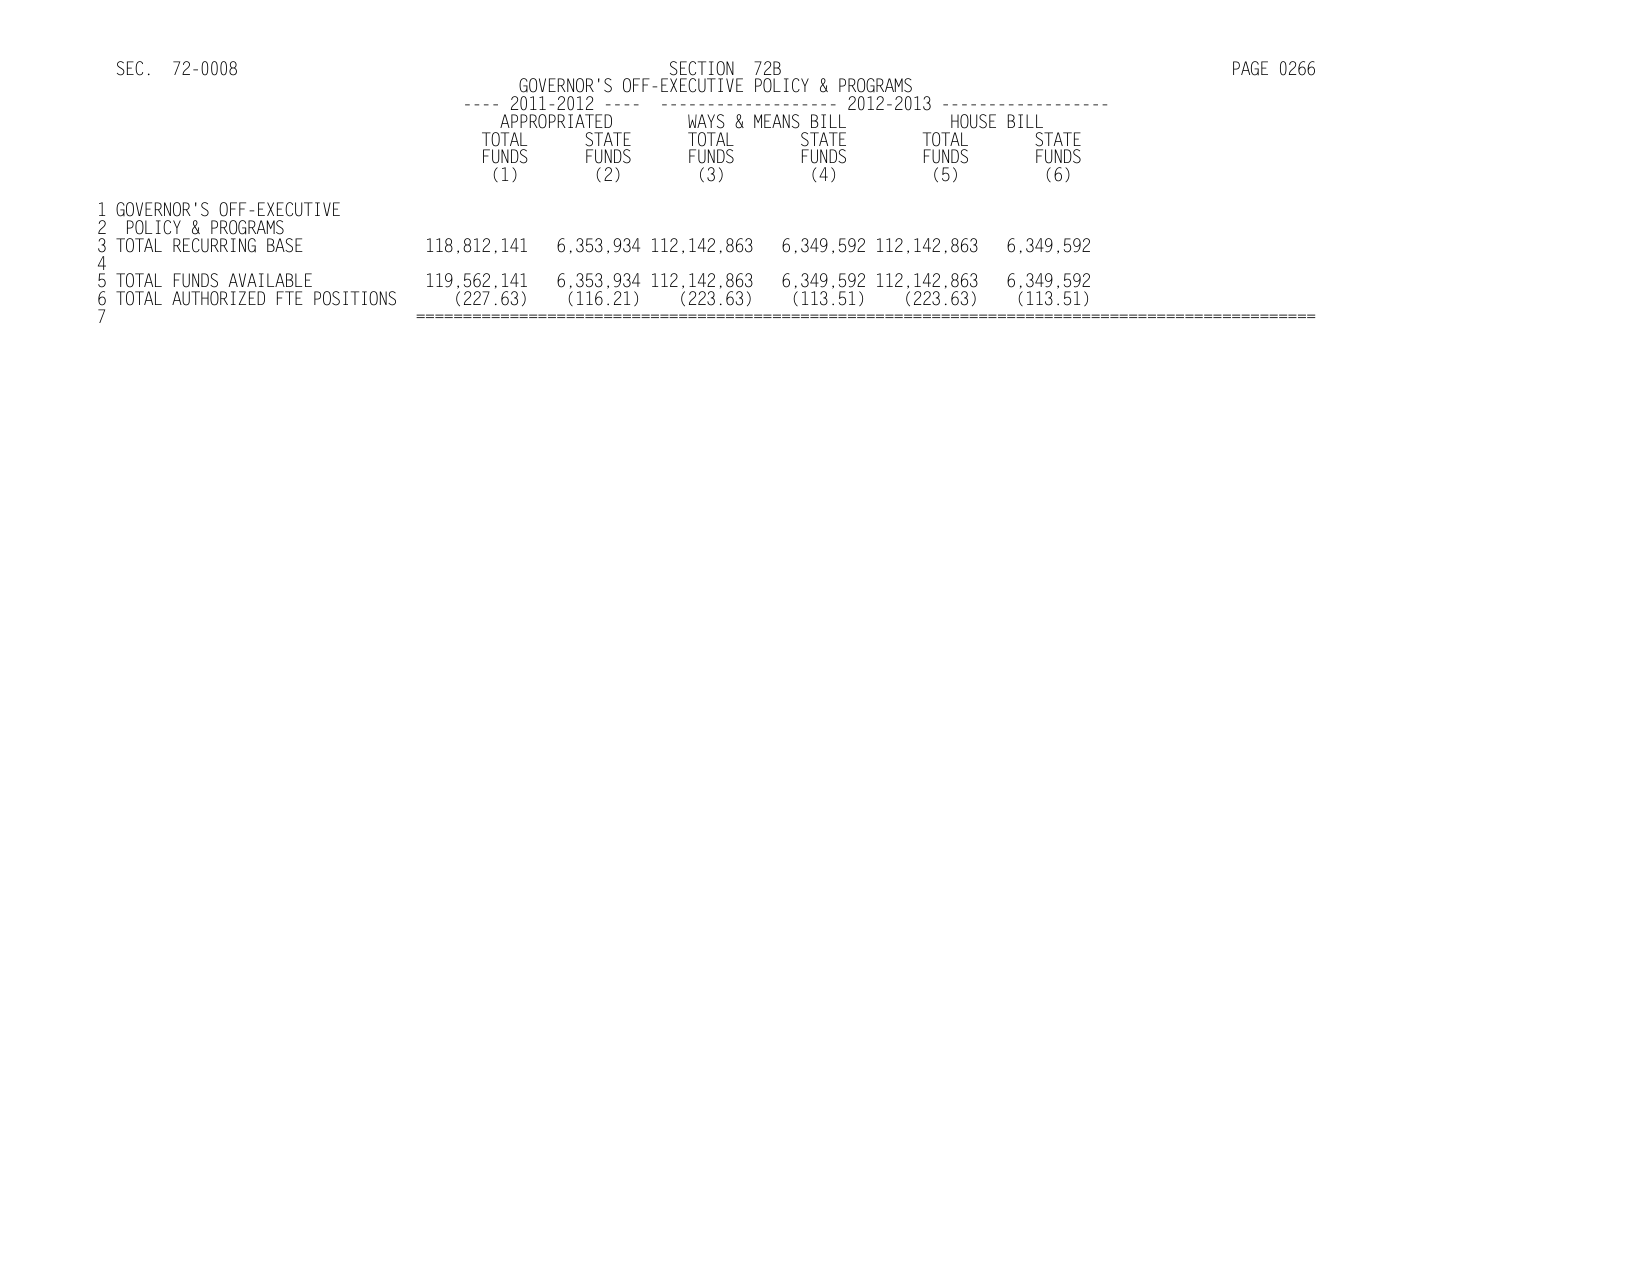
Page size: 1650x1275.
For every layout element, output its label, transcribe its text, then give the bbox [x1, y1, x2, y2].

text TOTAL STATE TOTAL STATE TOTAL STATE [69, 132, 1582, 149]
text 1 GOVERNOR'S OFF-EXECUTIVE [69, 203, 1582, 220]
text 5 TOTAL FUNDS AVAILABLE 119,562,141 6,353,934 112,142,863 6,349,592 112,142,863 6,349,592 [69, 273, 1582, 291]
text SEC. 72-0008 SECTION 72B PAGE 0266 [69, 61, 1582, 79]
text 2 POLICY & PROGRAMS [69, 220, 1582, 238]
text 4 [69, 256, 1582, 273]
text GOVERNOR'S OFF-EXECUTIVE POLICY & PROGRAMS [69, 79, 1582, 96]
text 7 ================================================================================================ [69, 309, 1582, 327]
text ---- 2011-2012 ---- ------------------- 2012-2013 ------------------ [69, 96, 1582, 114]
text 6 TOTAL AUTHORIZED FTE POSITIONS (227.63) (116.21) (223.63) (113.51) (223.63) (113.51) [69, 291, 1582, 309]
text FUNDS FUNDS FUNDS FUNDS FUNDS FUNDS [69, 149, 1582, 167]
text (1) (2) (3) (4) (5) (6) [69, 167, 1582, 185]
text 3 TOTAL RECURRING BASE 118,812,141 6,353,934 112,142,863 6,349,592 112,142,863 6,349,592 [69, 238, 1582, 256]
text APPROPRIATED WAYS & MEANS BILL HOUSE BILL [69, 114, 1582, 132]
